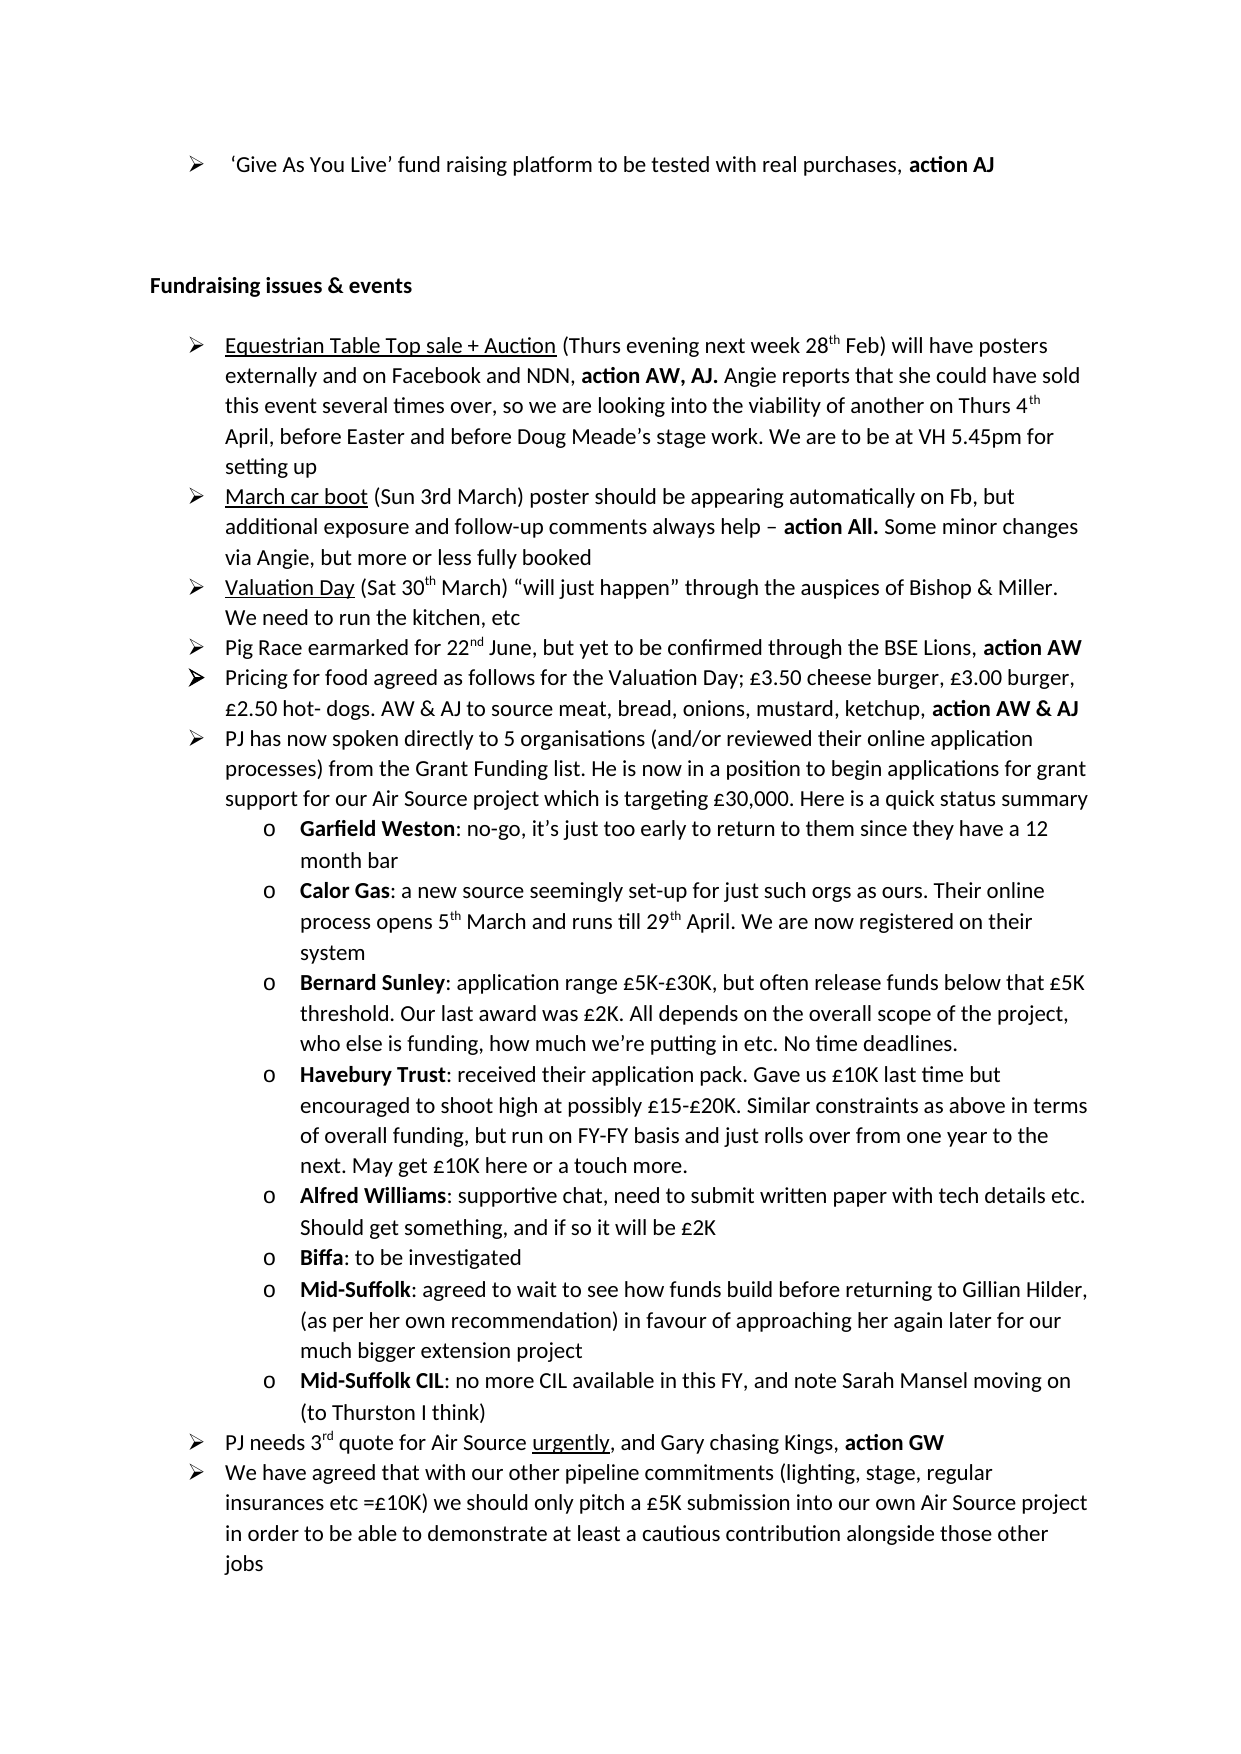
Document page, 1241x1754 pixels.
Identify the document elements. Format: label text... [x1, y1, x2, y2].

list Pricing for food agreed as follows for the Valuation Day; £3.50 cheese burger, £3.00 burger, £2.50 hot- dogs. AW & AJ to source meat, bread, onions, mustard, ketchup, action AW & AJ [187, 663, 1090, 722]
list Mid-Suffolk: agreed to wait to see how funds build before returning to Gillian Hilder, (as per her own recommendation) in favour of approaching her again later for our much bigger extension project [262, 1275, 1090, 1364]
list Valuation Day (Sat 30th March) “will just happen” through the auspices of Bishop & Miller. We need to run the kitchen, etc [187, 573, 1090, 631]
list ‘Give As You Live’ fund raising platform to be tested with real purchases, action AJ [187, 150, 1090, 178]
list Bernard Sunley: application range £5K-£30K, but often release funds below that £5K threshold. Our last award was £2K. All depends on the overall scope of the project, who else is funding, how much we’re putting in etc. No time deadlines. [262, 968, 1090, 1057]
list Biffa: to be investigated [262, 1243, 1090, 1272]
list PJ has now spoken directly to 5 organisations (and/or reviewed their online application processes) from the Grant Funding list. He is now in a position to begin applications for grant support for our Air Source project which is targeting £30,000. Here is a quick status summary [187, 724, 1090, 812]
list Garfield Weston: no-go, it’s just too early to return to them since they have a 12 month bar [262, 814, 1090, 874]
list We have agreed that with our other pipeline commitments (lighting, stage, regular insurances etc =£10K) we should only pitch a £5K submission into our own Air Source project in order to be able to demonstrate at least a cautious contribution alongside those other jobs [187, 1458, 1090, 1577]
list Calor Gas: a new source seemingly set-up for just such orgs as ours. Their online process opens 5th March and runs till 29th April. We are now registered on their system [262, 876, 1090, 966]
list Alfred Williams: supportive chat, need to submit written paper with tech details etc. Should get something, and if so it will be £2K [262, 1182, 1090, 1241]
list PJ needs 3rd quote for Air Source urgently, and Gary chasing Kings, action GW [187, 1428, 1090, 1456]
list March car boot (Sun 3rd March) poster should be appearing automatically on Fb, but additional exposure and follow-up comments always help – action All. Some minor changes via Angie, but more or less fully booked [187, 482, 1090, 571]
list Fundraising issues & events [150, 271, 1090, 299]
list Mid-Suffolk CIL: no more CIL available in this FY, and note Sarah Mansel moving on (to Thurston I think) [262, 1366, 1090, 1426]
list Pig Race earmarked for 22nd June, but yet to be confirmed through the BSE Lions, action AW [187, 633, 1090, 661]
list Equestrian Table Top sale + Auction (Thurs evening next week 28th Feb) will have posters externally and on Facebook and NDN, action AW, AJ. Angie reports that she could have sold this event several times over, so we are looking into the viability of another on Thurs 4th April, before Easter and before Doug Meade’s stage work. We are to be at VH 5.45pm for setting up [187, 331, 1090, 480]
list Havebury Trust: received their application pack. Gave us £10K last time but encouraged to shoot high at possibly £15-£20K. Similar constraints as above in terms of overall funding, but run on FY-FY basis and just rolls over from one year to the next. May get £10K here or a touch more. [262, 1060, 1090, 1179]
